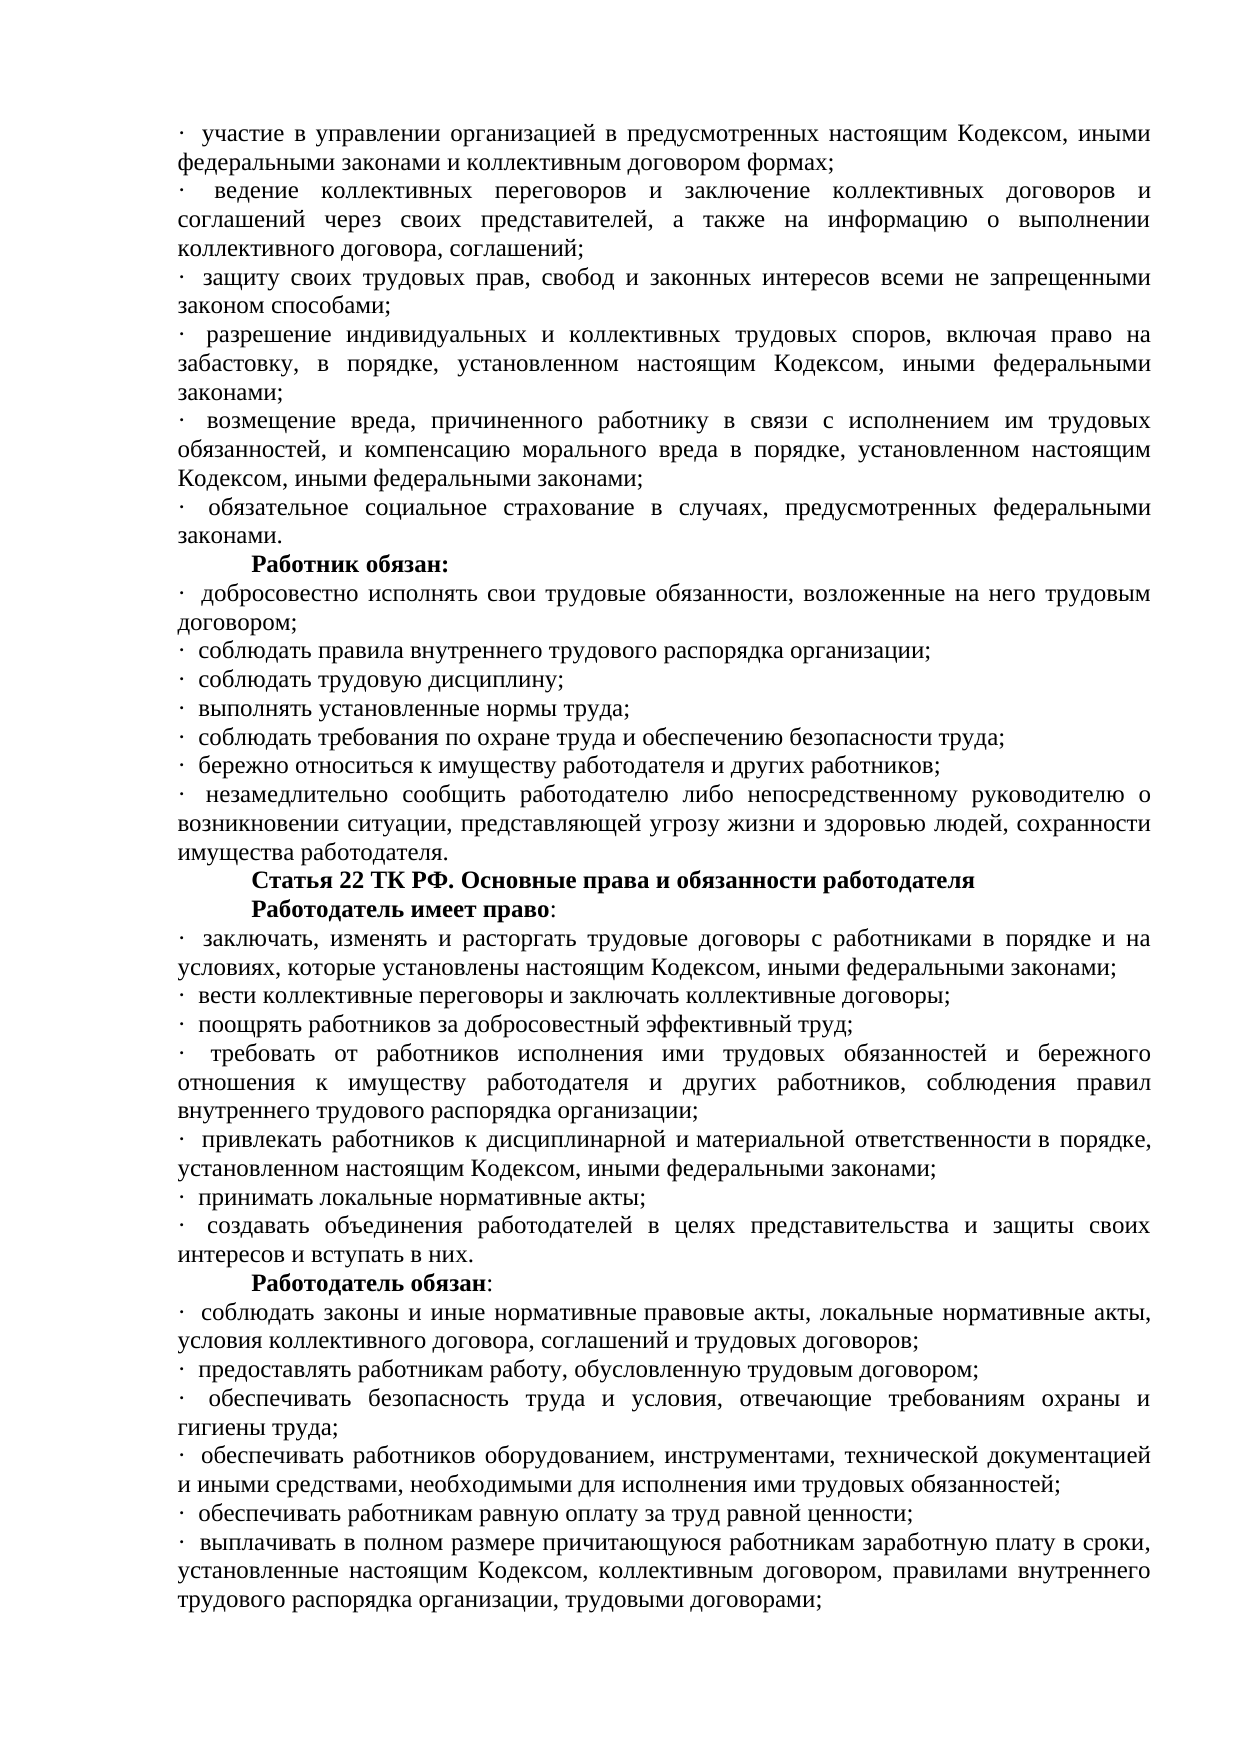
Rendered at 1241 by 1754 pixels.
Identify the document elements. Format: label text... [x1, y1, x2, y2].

text · бережно относиться к имуществу работодателя и других работников; [177, 751, 1152, 779]
text · соблюдать трудовую дисциплину; [177, 664, 1152, 693]
text · поощрять работников за добросовестный эффективный труд; [177, 1009, 1152, 1038]
text · вести коллективные переговоры и заключать коллективные договоры; [177, 981, 1152, 1009]
text · привлекать работников к дисциплинарной и материальной ответственности в порядке, установленном настоящим Кодексом, иными федеральными законами; [177, 1124, 1152, 1182]
text · предоставлять работникам работу, обусловленную трудовым договором; [177, 1354, 1152, 1383]
text · возмещение вреда, причиненного работнику в связи с исполнением им трудовых обязанностей, и компенсацию морального вреда в порядке, установленном настоящим Кодексом, иными федеральными законами; [177, 406, 1152, 492]
text · добросовестно исполнять свои трудовые обязанности, возложенные на него трудовым договором; [177, 578, 1152, 636]
text Работодатель имеет право: [177, 894, 1152, 923]
text · создавать объединения работодателей в целях представительства и защиты своих интересов и вступать в них. [177, 1211, 1152, 1268]
text · участие в управлении организацией в предусмотренных настоящим Кодексом, иными федеральными законами и коллективным договором формах; [177, 118, 1152, 176]
text Работодатель обязан: [177, 1268, 1152, 1297]
text · соблюдать законы и иные нормативные правовые акты, локальные нормативные акты, условия коллективного договора, соглашений и трудовых договоров; [177, 1297, 1152, 1354]
text · разрешение индивидуальных и коллективных трудовых споров, включая право на забастовку, в порядке, установленном настоящим Кодексом, иными федеральными законами; [177, 319, 1152, 406]
text · обязательное социальное страхование в случаях, предусмотренных федеральными законами. [177, 492, 1152, 549]
text · обеспечивать безопасность труда и условия, отвечающие требованиям охраны и гигиены труда; [177, 1383, 1152, 1441]
text · защиту своих трудовых прав, свобод и законных интересов всеми не запрещенными законом способами; [177, 262, 1152, 319]
text · обеспечивать работников оборудованием, инструментами, технической документацией и иными средствами, необходимыми для исполнения ими трудовых обязанностей; [177, 1441, 1152, 1498]
text · соблюдать правила внутреннего трудового распорядка организации; [177, 636, 1152, 664]
text · выплачивать в полном размере причитающуюся работникам заработную плату в сроки, установленные настоящим Кодексом, коллективным договором, правилами внутреннего трудового распорядка организации, трудовыми договорами; [177, 1527, 1152, 1613]
text Статья 22 ТК РФ. Основные права и обязанности работодателя [177, 866, 1152, 894]
text · требовать от работников исполнения ими трудовых обязанностей и бережного отношения к имуществу работодателя и других работников, соблюдения правил внутреннего трудового распорядка организации; [177, 1038, 1152, 1124]
text · незамедлительно сообщить работодателю либо непосредственному руководителю о возникновении ситуации, представляющей угрозу жизни и здоровью людей, сохранности имущества работодателя. [177, 779, 1152, 866]
text · заключать, изменять и расторгать трудовые договоры с работниками в порядке и на условиях, которые установлены настоящим Кодексом, иными федеральными законами; [177, 923, 1152, 981]
text Работник обязан: [177, 549, 1152, 578]
text · обеспечивать работникам равную оплату за труд равной ценности; [177, 1498, 1152, 1527]
text · ведение коллективных переговоров и заключение коллективных договоров и соглашений через своих представителей, а также на информацию о выполнении коллективного договора, соглашений; [177, 176, 1152, 262]
text · соблюдать требования по охране труда и обеспечению безопасности труда; [177, 722, 1152, 751]
text · выполнять установленные нормы труда; [177, 693, 1152, 722]
text · принимать локальные нормативные акты; [177, 1182, 1152, 1211]
